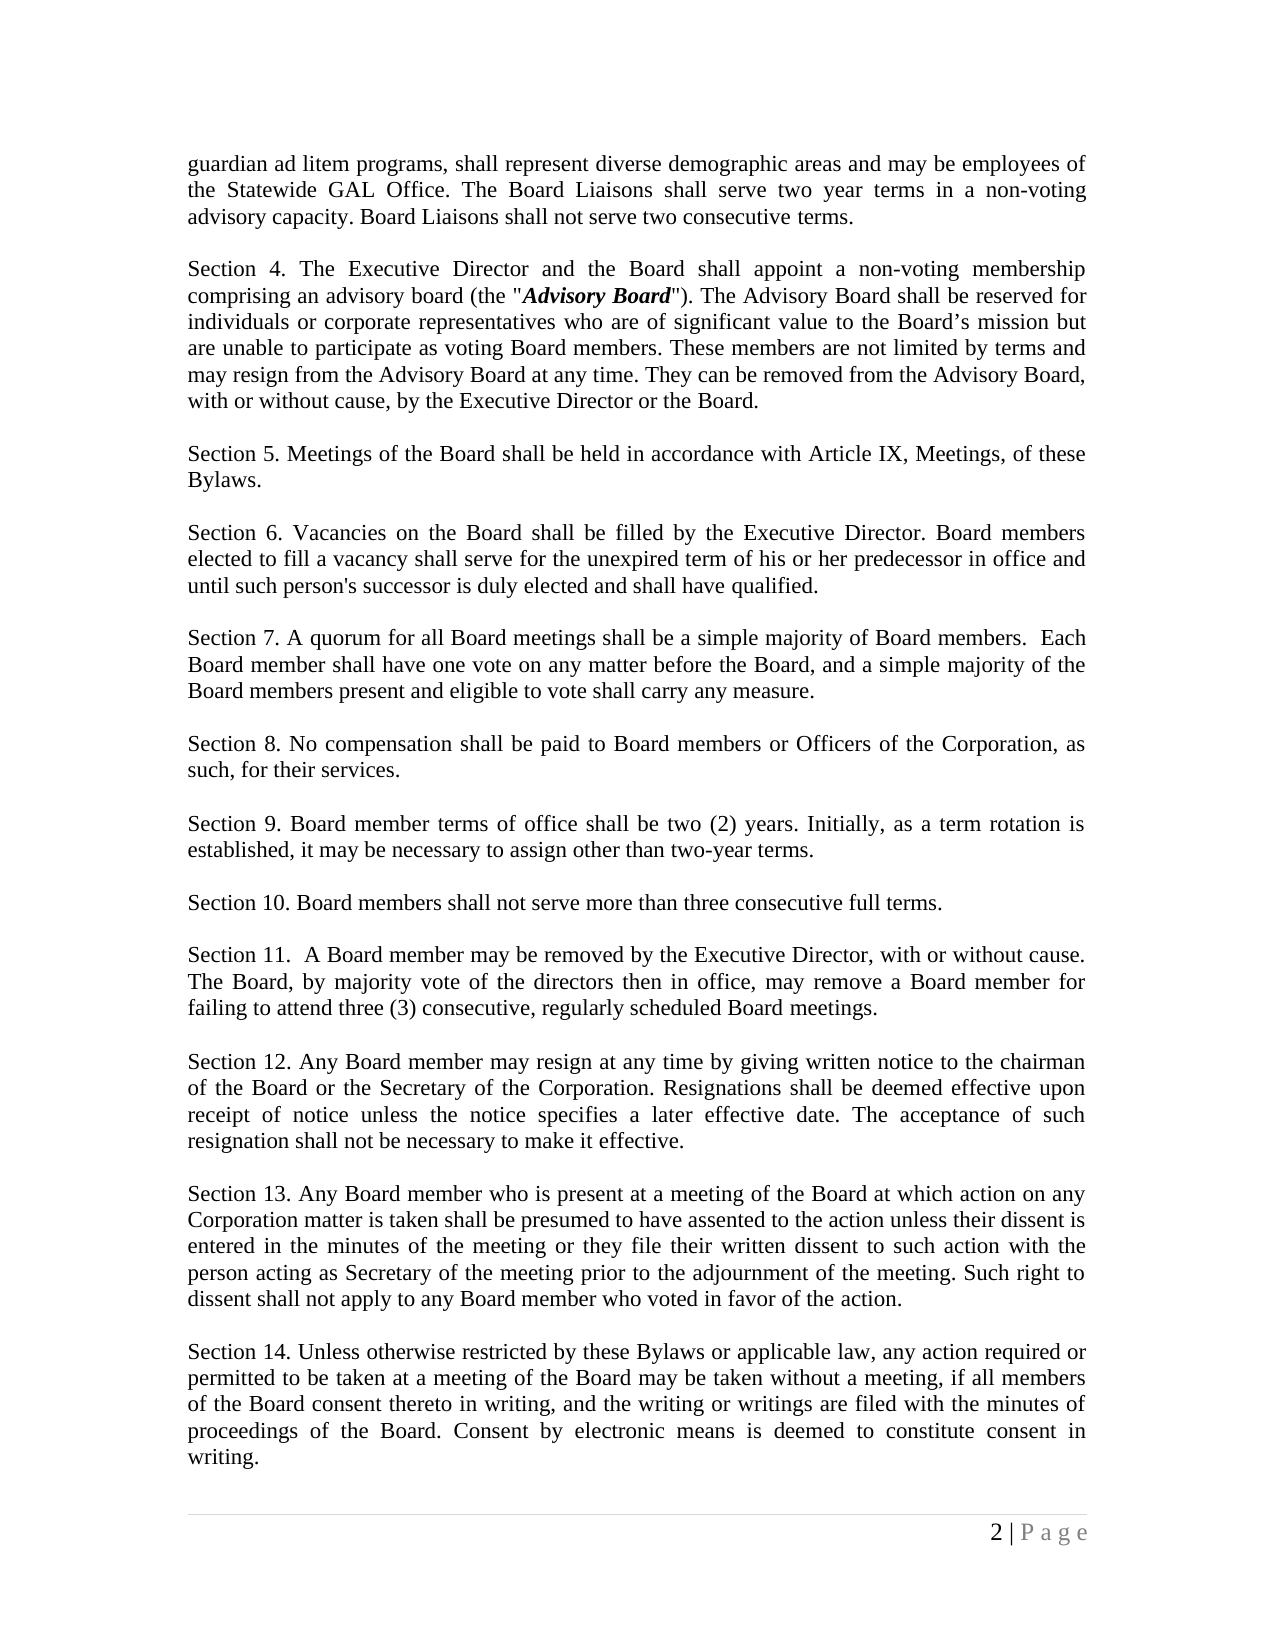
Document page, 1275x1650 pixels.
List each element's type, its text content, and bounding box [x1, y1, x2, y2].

text Section 12. Any Board member may resign at any time by giving written notice to the chairman of the Board or the Secretary of the Corporation. Resignations shall be deemed effective upon receipt of notice unless the notice specifies a later effective date. The acceptance of such resignation shall not be necessary to make it effective. [187, 1048, 1087, 1153]
text Section 11. A Board member may be removed by the Executive Director, with or without cause. The Board, by majority vote of the directors then in office, may remove a Board member for failing to attend three (3) consecutive, regularly scheduled Board meetings. [187, 942, 1087, 1021]
text Section 4. The Executive Director and the Board shall appoint a non-voting membership comprising an advisory board (the "Advisory Board"). The Advisory Board shall be reserved for individuals or corporate representatives who are of significant value to the Board’s mission but are unable to participate as voting Board members. These members are not limited by terms and may resign from the Advisory Board at any time. They can be removed from the Advisory Board, with or without cause, by the Executive Director or the Board. [187, 255, 1087, 413]
text Section 5. Meetings of the Board shall be held in accordance with Article IX, Meetings, of these Bylaws. [187, 440, 1087, 493]
text Section 9. Board member terms of office shall be two (2) years. Initially, as a term rotation is established, it may be necessary to assign other than two-year terms. [187, 810, 1087, 862]
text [187, 150, 1087, 229]
text Section 13. Any Board member who is present at a meeting of the Board at which action on any Corporation matter is taken shall be presumed to have assented to the action unless their dissent is entered in the minutes of the meeting or they file their written dissent to such action with the person acting as Secretary of the meeting prior to the adjournment of the meeting. Such right to dissent shall not apply to any Board member who voted in favor of the action. [187, 1180, 1087, 1311]
text Section 6. Vacancies on the Board shall be filled by the Executive Director. Board members elected to fill a vacancy shall serve for the unexpired term of his or her predecessor in office and until such person's successor is duly elected and shall have qualified. [187, 519, 1087, 598]
text Section 8. No compensation shall be paid to Board members or Officers of the Corporation, as such, for their services. [187, 730, 1087, 782]
text Section 14. Unless otherwise restricted by these Bylaws or applicable law, any action required or permitted to be taken at a meeting of the Board may be taken without a meeting, if all members of the Board consent thereto in writing, and the writing or writings are filed with the minutes of proceedings of the Board. Consent by electronic means is deemed to constitute consent in writing. [187, 1338, 1087, 1469]
text Section 7. A quorum for all Board meetings shall be a simple majority of Board members. Each Board member shall have one vote on any matter before the Board, and a simple majority of the Board members present and eligible to vote shall carry any measure. [187, 624, 1087, 703]
text Section 10. Board members shall not serve more than three consecutive full terms. [187, 889, 1087, 915]
